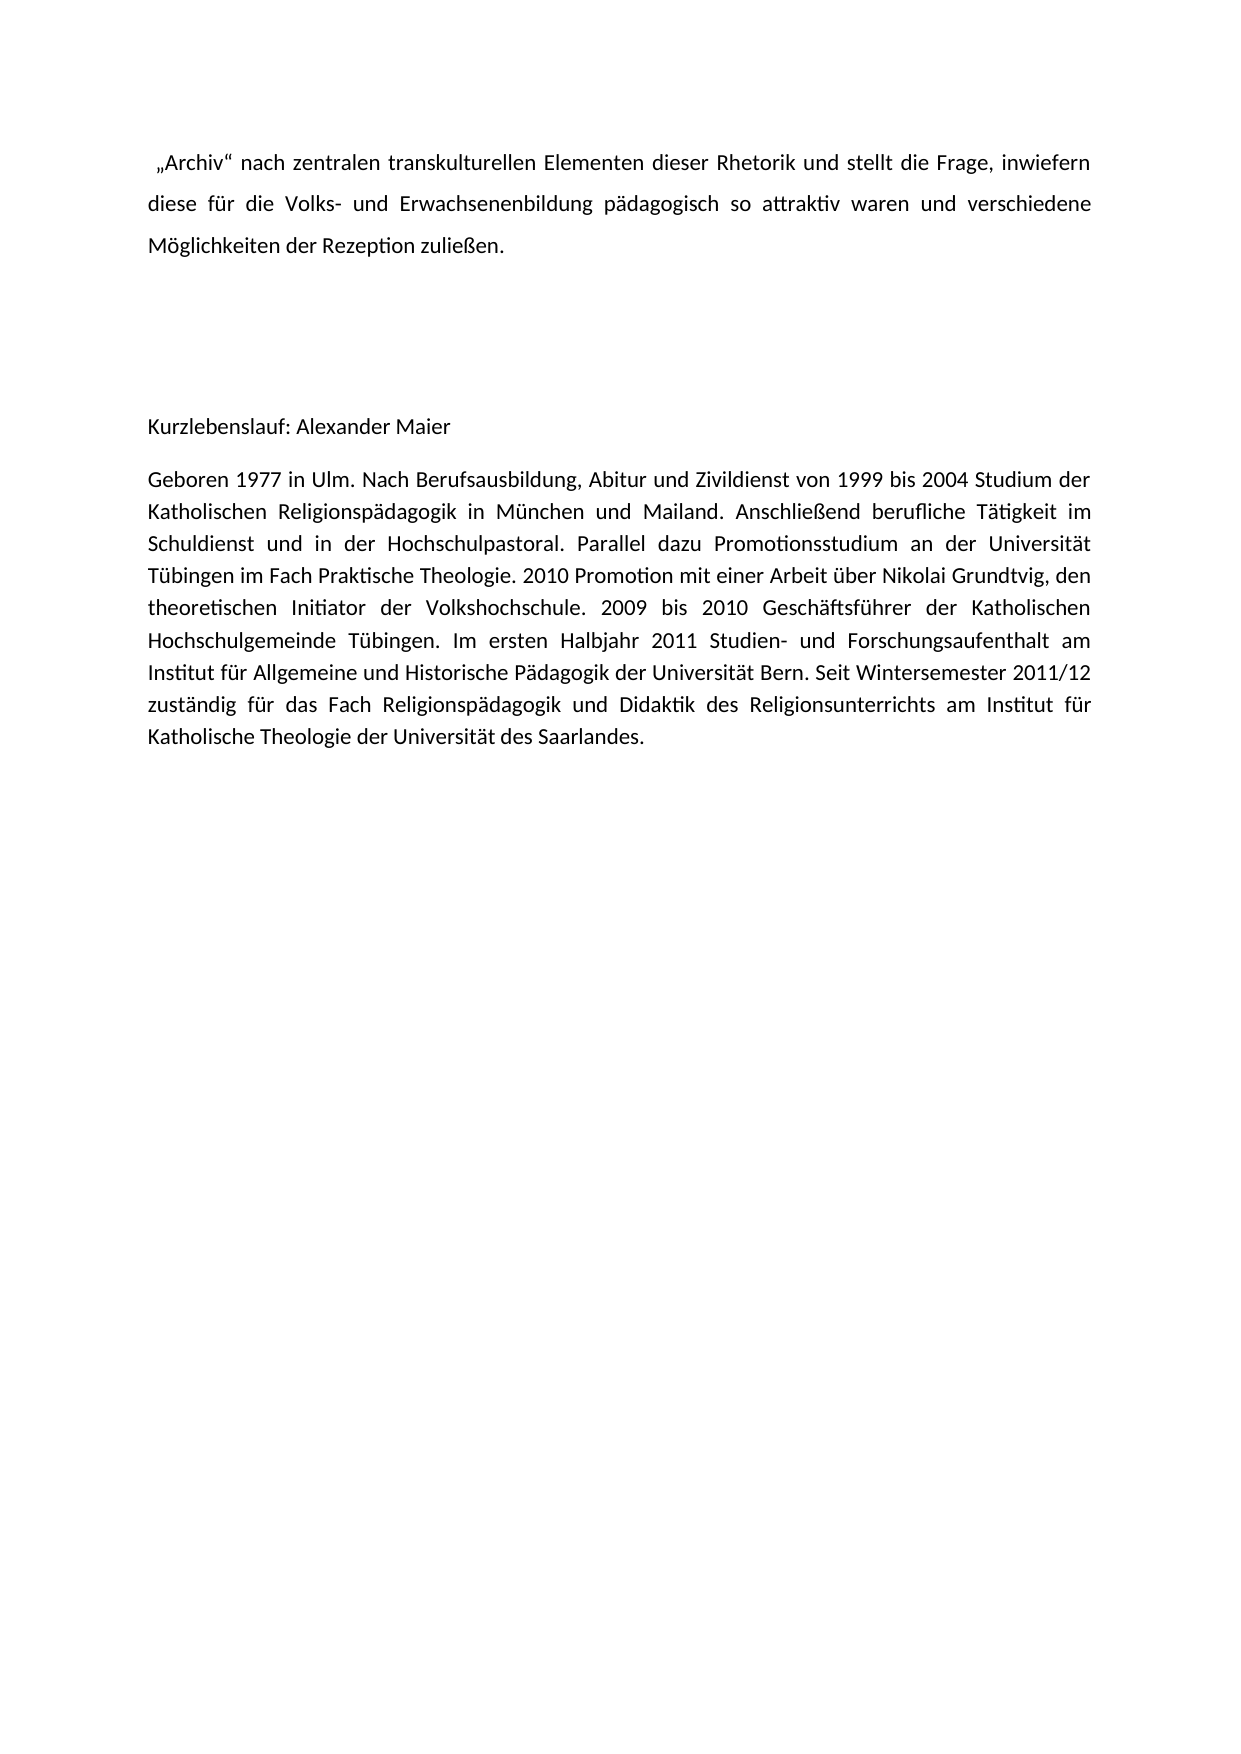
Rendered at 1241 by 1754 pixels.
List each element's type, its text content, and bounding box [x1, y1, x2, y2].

text Geboren 1977 in Ulm. Nach Berufsausbildung, Abitur und Zivildienst von 1999 bis 2004 Studium der Katholischen Religionspädagogik in München und Mailand. Anschließend berufliche Tätigkeit im Schuldienst und in der Hochschulpastoral. Parallel dazu Promotionsstudium an der Universität Tübingen im Fach Praktische Theologie. 2010 Promotion mit einer Arbeit über Nikolai Grundtvig, den theoretischen Initiator der Volkshochschule. 2009 bis 2010 Geschäftsführer der Katholischen Hochschulgemeinde Tübingen. Im ersten Halbjahr 2011 Studien- und Forschungsaufenthalt am Institut für Allgemeine und Historische Pädagogik der Universität Bern. Seit Wintersemester 2011/12 zuständig für das Fach Religionspädagogik und Didaktik des Religionsunterrichts am Institut für Katholische Theologie der Universität des Saarlandes. [148, 465, 1093, 750]
text Kurzlebenslauf: Alexander Maier [148, 412, 1093, 440]
text „Archiv“ nach zentralen transkulturellen Elementen dieser Rhetorik und stellt die Frage, inwiefern diese für die Volks- und Erwachsenenbildung pädagogisch so attraktiv waren und verschiedene Möglichkeiten der Rezeption zuließen. [148, 148, 1093, 259]
